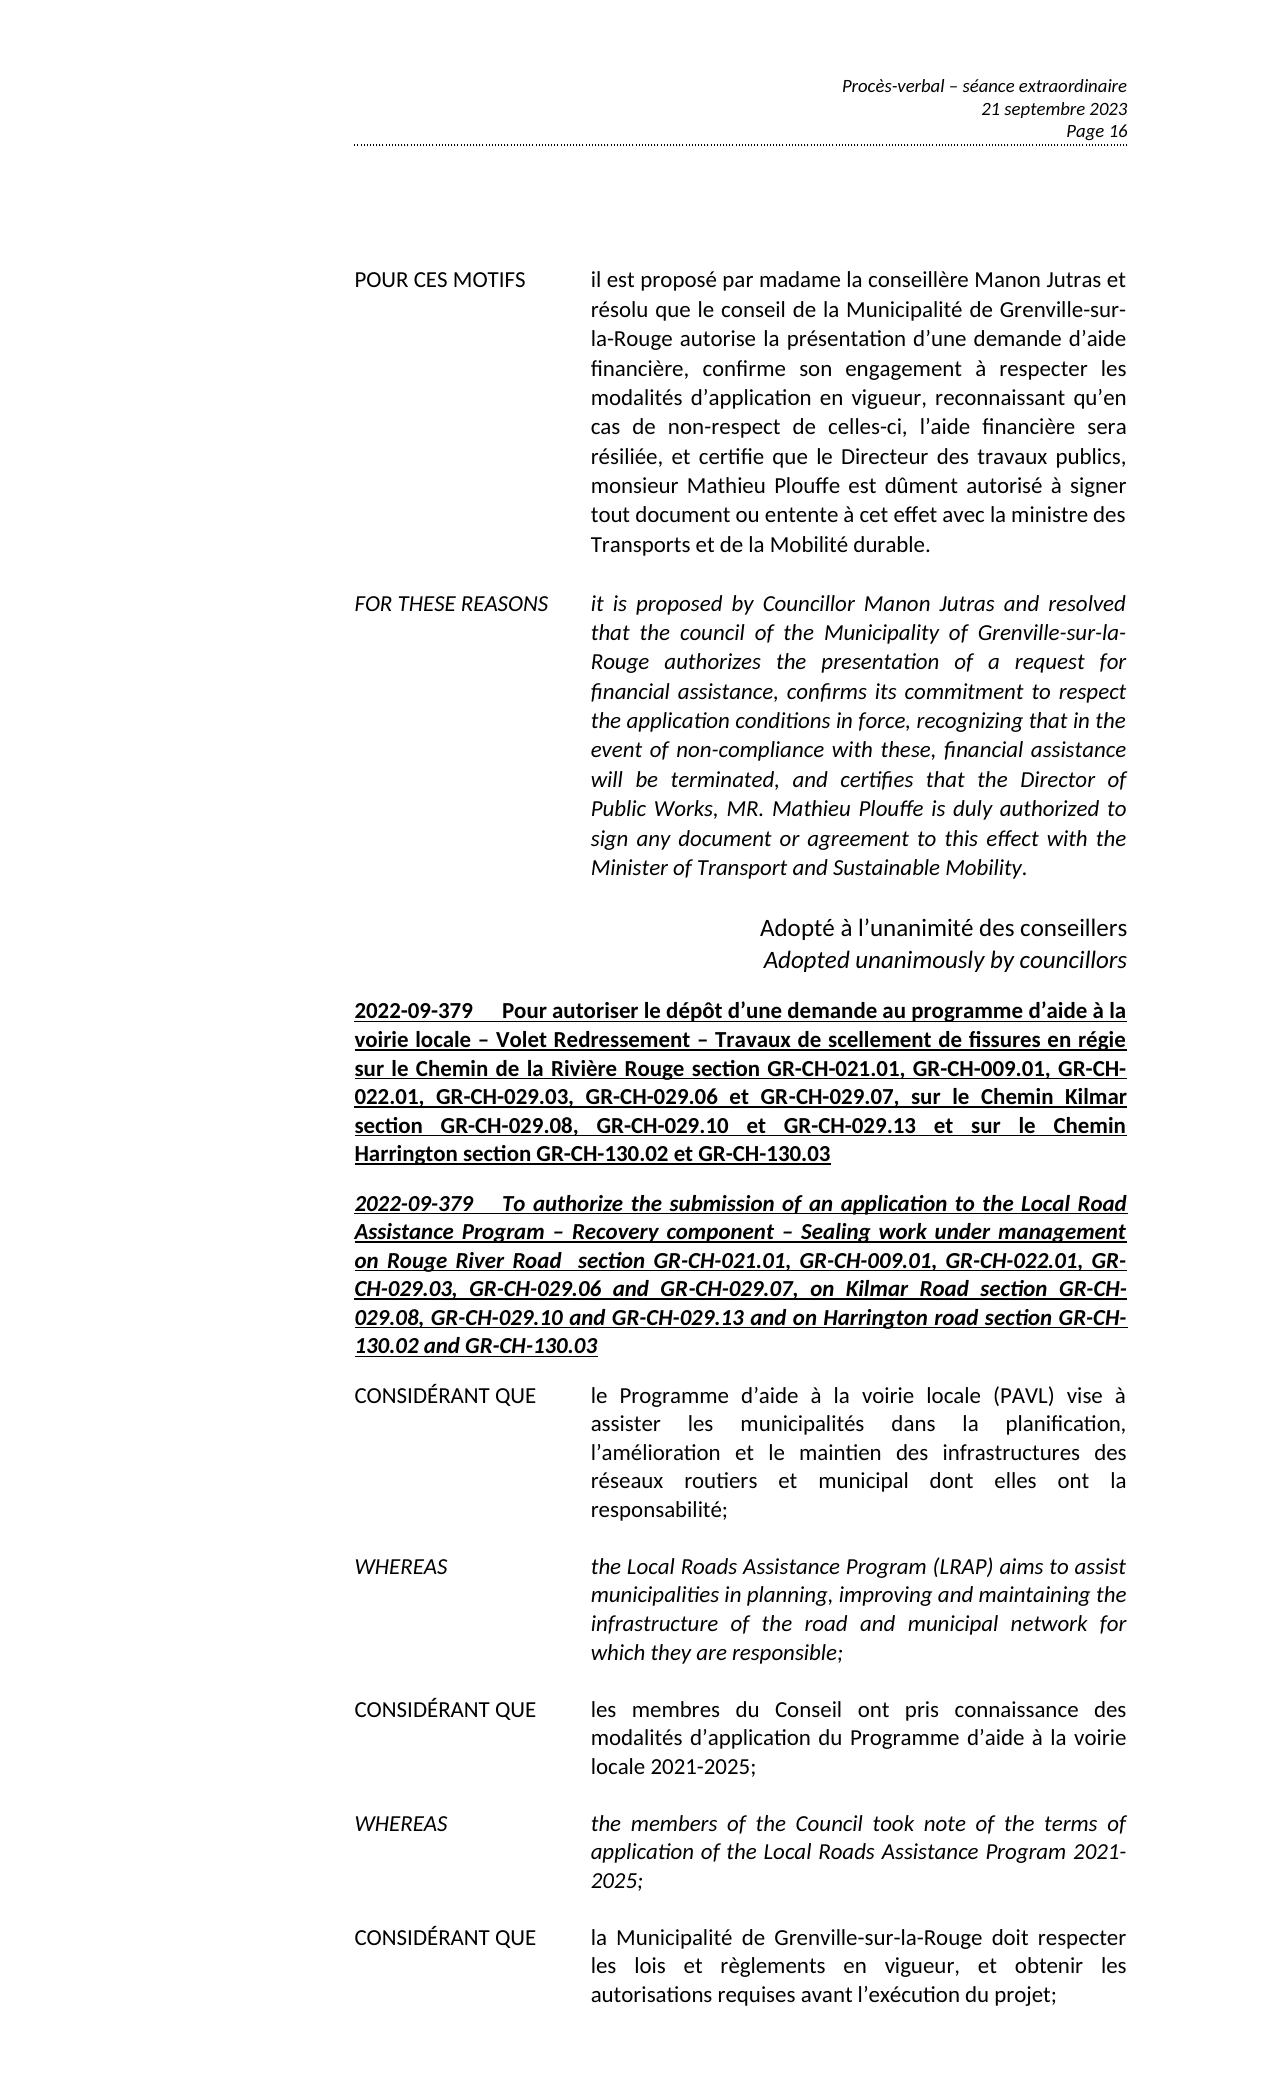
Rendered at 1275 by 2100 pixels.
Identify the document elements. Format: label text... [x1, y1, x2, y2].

text CONSIDÉRANT QUE le Programme d’aide à la voirie locale (PAVL) vise à assister les municipalités dans la planification, l’amélioration et le maintien des infrastructures des réseaux routiers et municipal dont elles ont la responsabilité; [354, 1381, 1127, 1523]
text POUR CES MOTIFS il est proposé par madame la conseillère Manon Jutras et résolu que le conseil de la Municipalité de Grenville-sur-la-Rouge autorise la présentation d’une demande d’aide financière, confirme son engagement à respecter les modalités d’application en vigueur, reconnaissant qu’en cas de non-respect de celles-ci, l’aide financière sera résiliée, et certifie que le Directeur des travaux publics, monsieur Mathieu Plouffe est dûment autorisé à signer tout document ou entente à cet effet avec la ministre des Transports et de la Mobilité durable. [354, 266, 1127, 558]
text Adopté à l’unanimité des conseillers [354, 912, 1127, 942]
text WHEREAS the Local Roads Assistance Program (LRAP) aims to assist municipalities in planning, improving and maintaining the infrastructure of the road and municipal network for which they are responsible; [354, 1552, 1127, 1666]
text Adopted unanimously by councillors [354, 944, 1127, 974]
text CONSIDÉRANT QUE les membres du Conseil ont pris connaissance des modalités d’application du Programme d’aide à la voirie locale 2021-2025; [354, 1695, 1127, 1780]
text FOR THESE REASONS it is proposed by Councillor Manon Jutras and resolved that the council of the Municipality of Grenville-sur-la-Rouge authorizes the presentation of a request for financial assistance, confirms its commitment to respect the application conditions in force, recognizing that in the event of non-compliance with these, financial assistance will be terminated, and certifies that the Director of Public Works, MR. Mathieu Plouffe is duly authorized to sign any document or agreement to this effect with the Minister of Transport and Sustainable Mobility. [354, 589, 1127, 881]
text 2022-09-379 To authorize the submission of an application to the Local Road Assistance Program – Recovery component – Sealing work under management on Rouge River Road section GR-CH-021.01, GR-CH-009.01, GR-CH-022.01, GR-CH-029.03, GR-CH-029.06 and GR-CH-029.07, on Kilmar Road section GR-CH-029.08, GR-CH-029.10 and GR-CH-029.13 and on Harrington road section GR-CH-130.02 and GR-CH-130.03 [354, 1328, 1127, 1359]
text CONSIDÉRANT QUE la Municipalité de Grenville-sur-la-Rouge doit respecter les lois et règlements en vigueur, et obtenir les autorisations requises avant l’exécution du projet; [354, 1923, 1127, 2008]
text WHEREAS the members of the Council took note of the terms of application of the Local Roads Assistance Program 2021-2025; [354, 1809, 1127, 1894]
